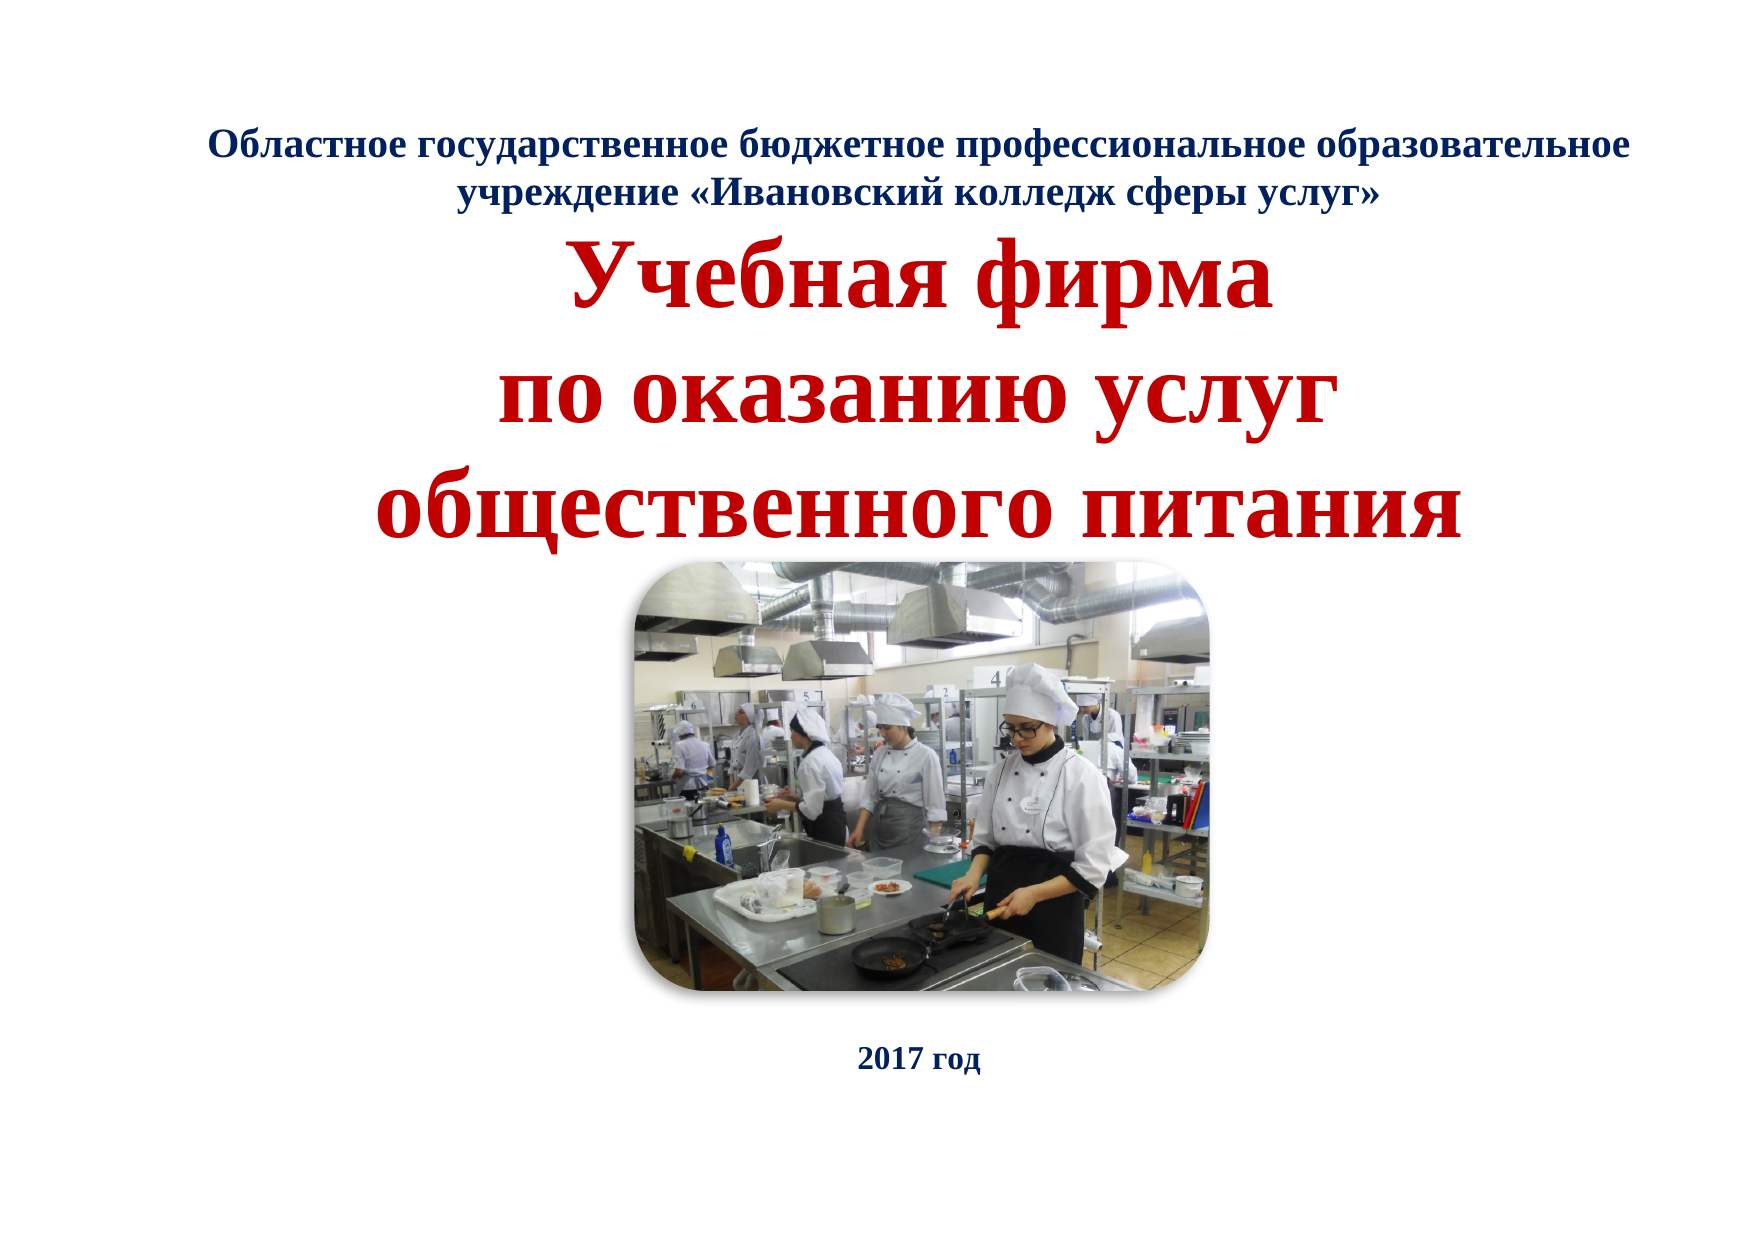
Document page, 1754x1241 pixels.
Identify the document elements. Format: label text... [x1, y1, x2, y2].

text по оказанию услуг [143, 329, 1695, 444]
text 2017 год [143, 1038, 1695, 1076]
text Учебная фирма [143, 214, 1695, 329]
picture [634, 561, 1210, 991]
text Областное государственное бюджетное профессиональное образовательное учреждение «Ивановский колледж сферы услуг» [143, 118, 1695, 214]
